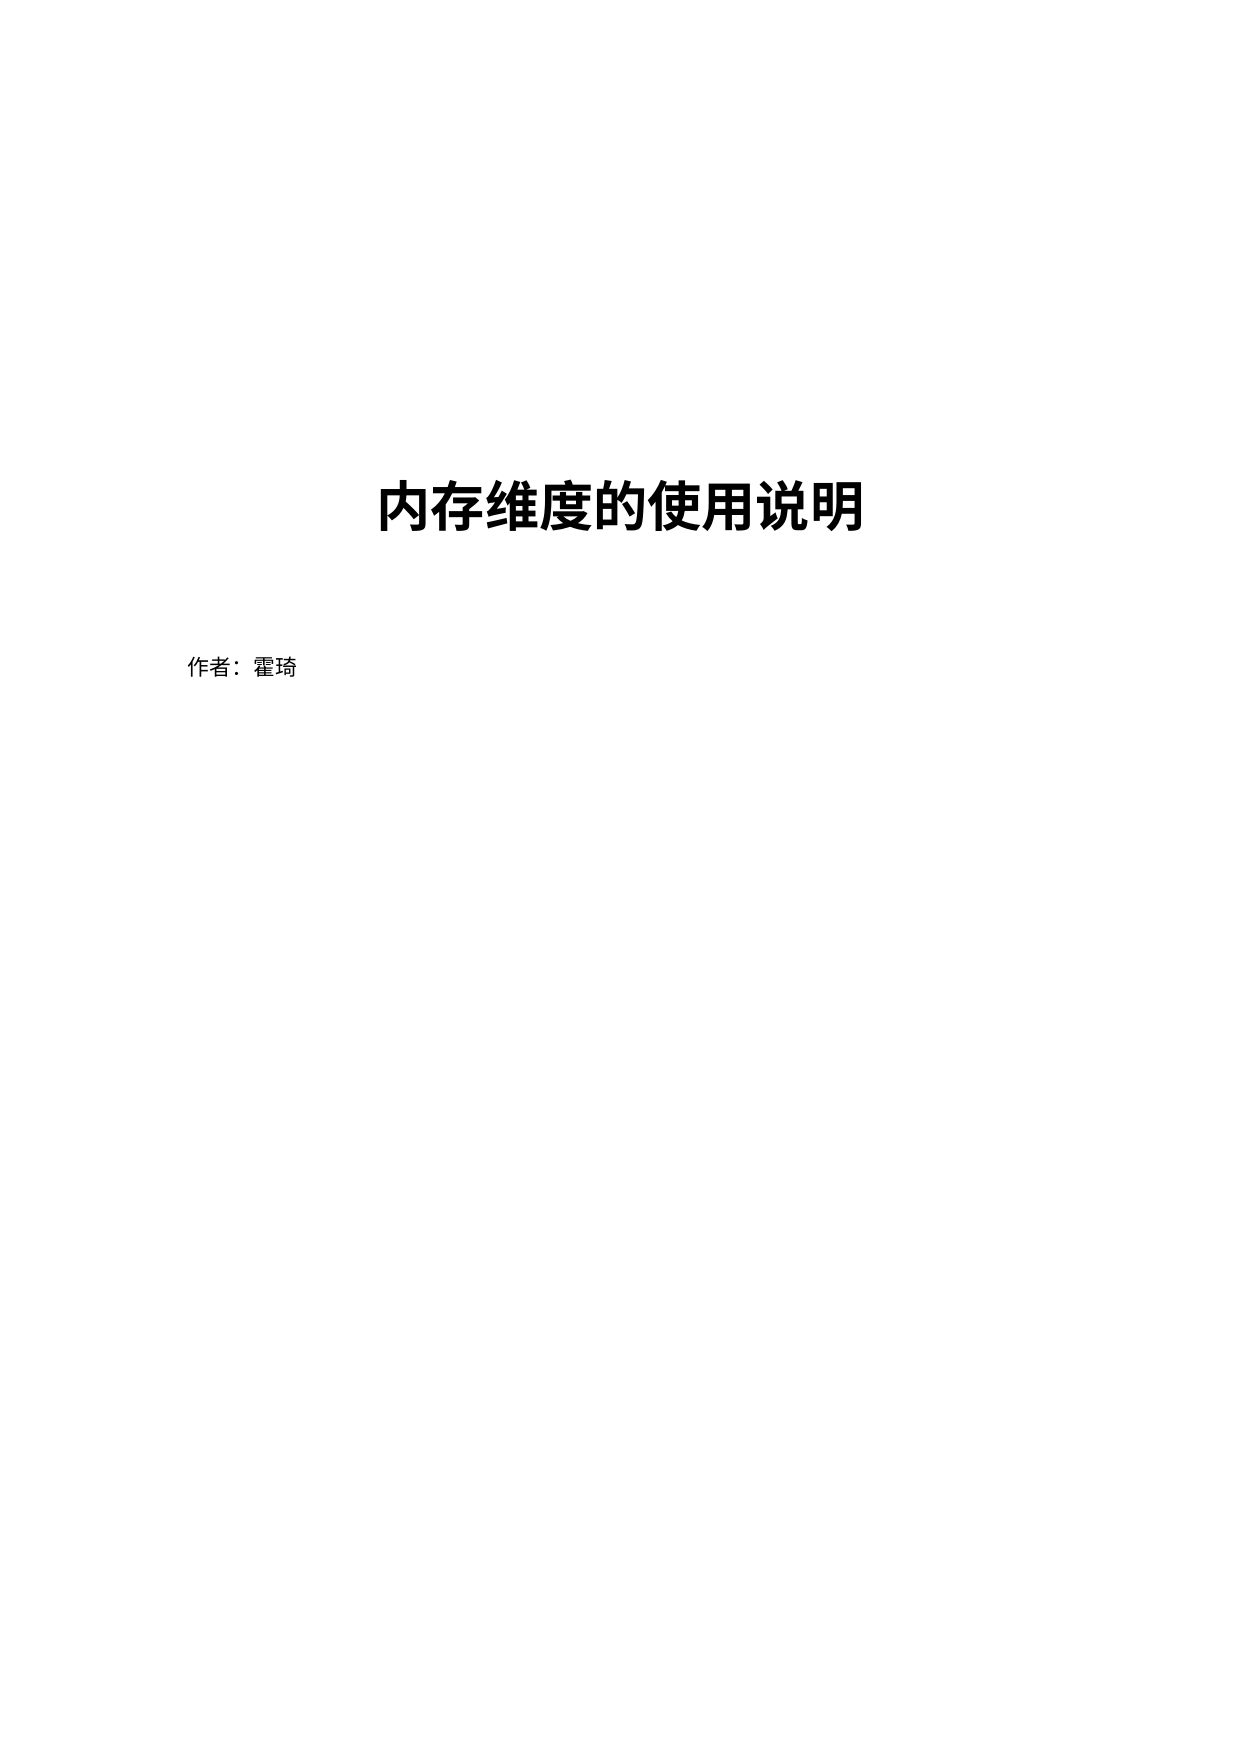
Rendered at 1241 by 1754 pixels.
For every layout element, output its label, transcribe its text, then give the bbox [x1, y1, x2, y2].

text 作者：霍琦 [187, 649, 1053, 682]
text 内存维度的使用说明 [187, 454, 1053, 552]
